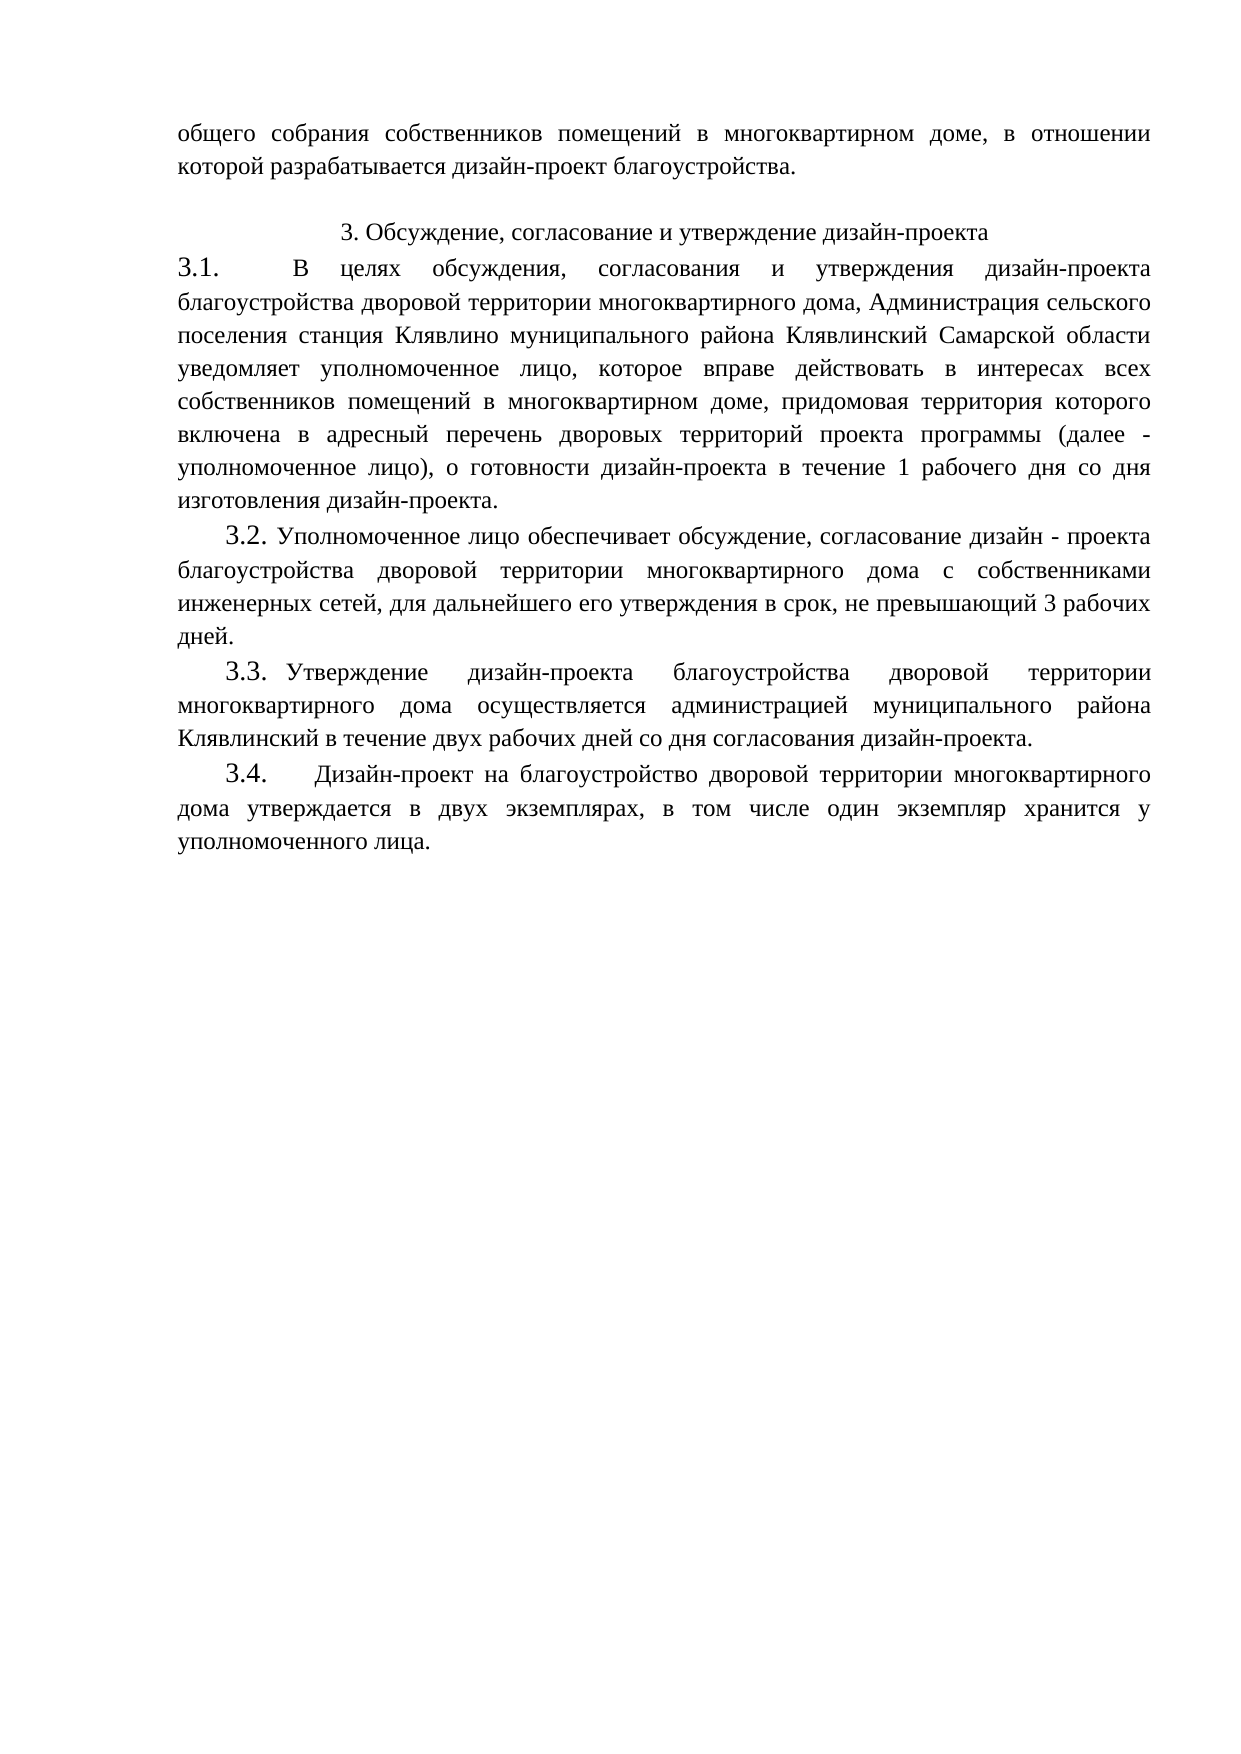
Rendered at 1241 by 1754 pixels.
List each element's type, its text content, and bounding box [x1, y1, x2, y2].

list Уполномоченное лицо обеспечивает обсуждение, согласование дизайн - проекта благоустройства дворовой территории многоквартирного дома с собственниками инженерных сетей, для дальнейшего его утверждения в срок, не превышающий 3 рабочих дней. [177, 518, 1152, 649]
list В целях обсуждения, согласования и утверждения дизайн-проекта благоустройства дворовой территории многоквартирного дома, Администрация сельского поселения станция Клявлино муниципального района Клявлинский Самарской области уведомляет уполномоченное лицо, которое вправе действовать в интересах всех собственников помещений в многоквартирном доме, придомовая территория которого включена в адресный перечень дворовых территорий проекта программы (далее - уполномоченное лицо), о готовности дизайн-проекта в течение 1 рабочего дня со дня изготовления дизайн-проекта. [177, 250, 1152, 514]
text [177, 118, 1152, 180]
text 3. Обсуждение, согласование и утверждение дизайн-проекта [177, 217, 1152, 246]
list Утверждение дизайн-проекта благоустройства дворовой территории многоквартирного дома осуществляется администрацией муниципального района Клявлинский в течение двух рабочих дней со дня согласования дизайн-проекта. [177, 654, 1152, 752]
list Дизайн-проект на благоустройство дворовой территории многоквартирного дома утверждается в двух экземплярах, в том числе один экземпляр хранится у уполномоченного лица. [177, 756, 1152, 855]
